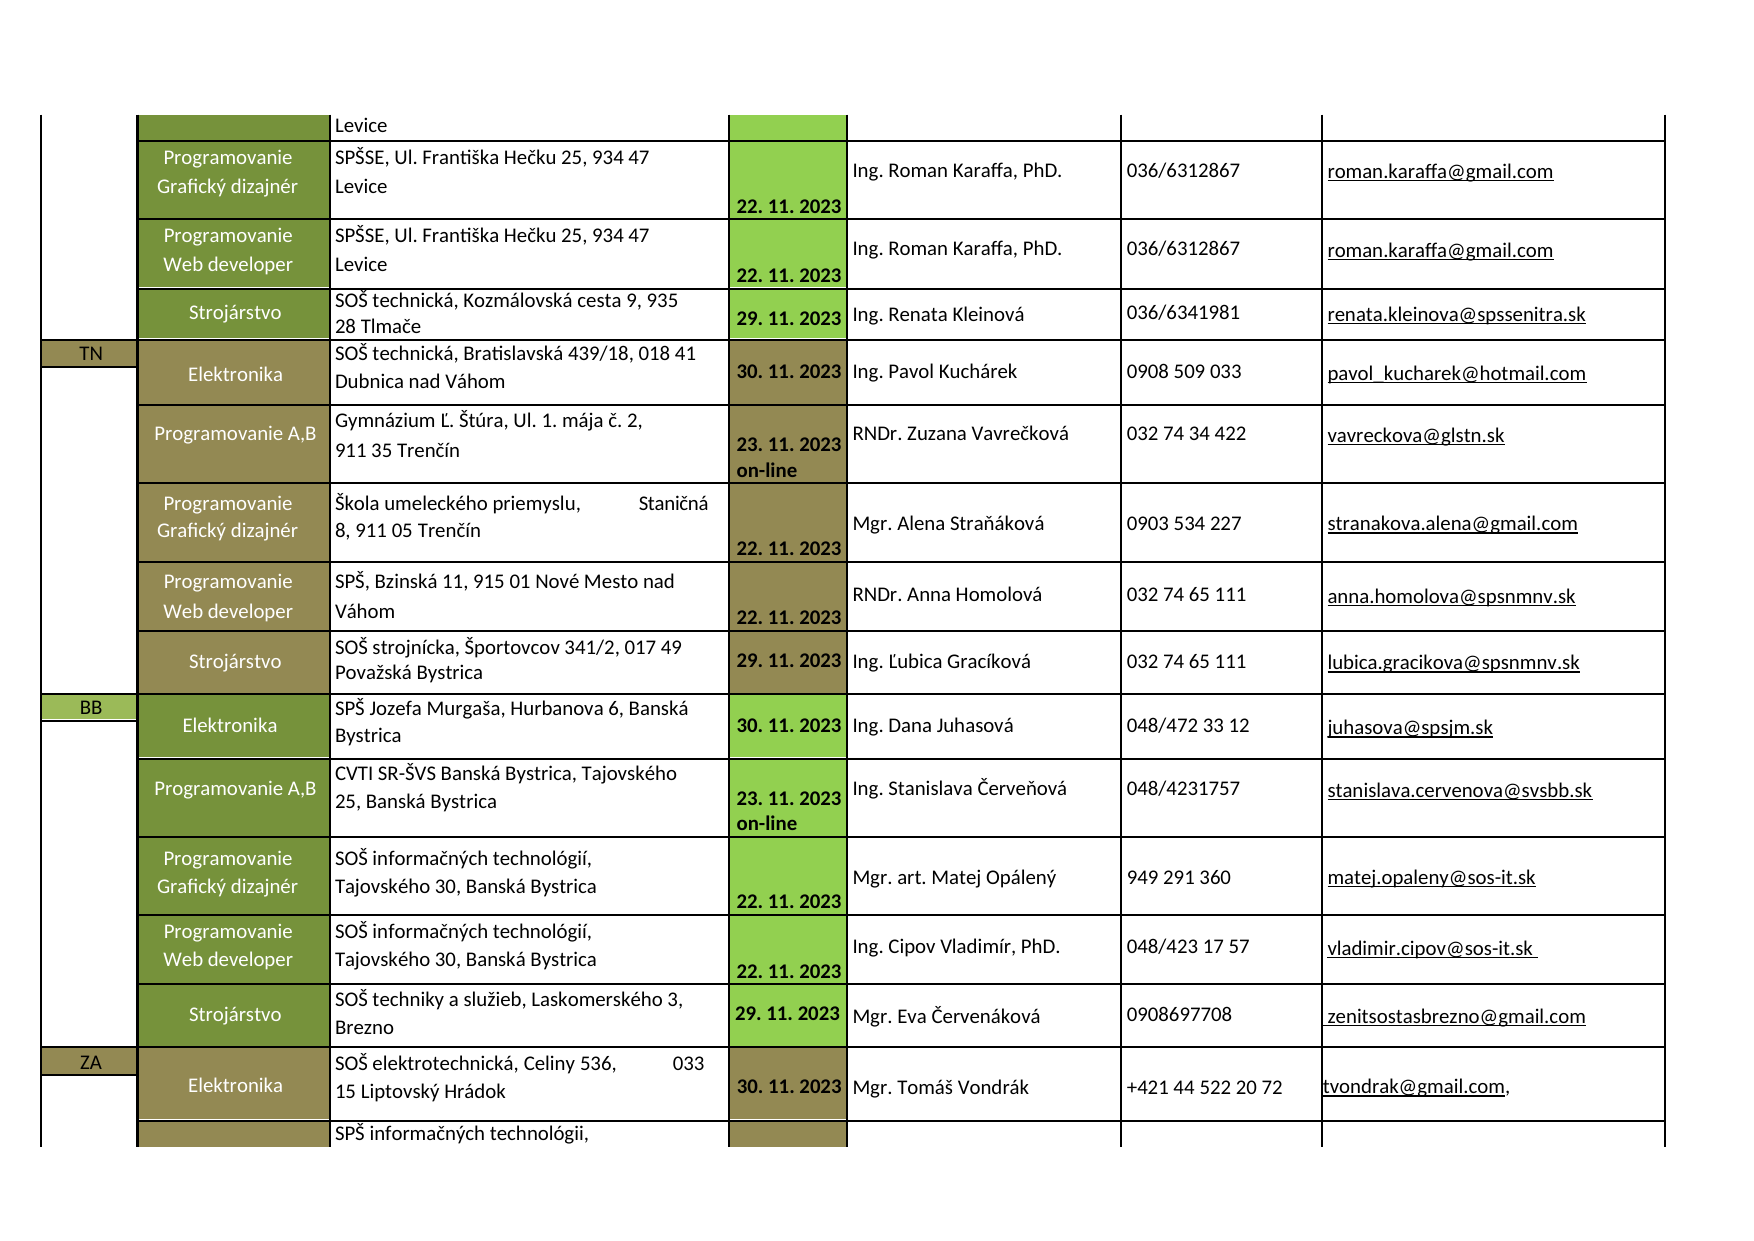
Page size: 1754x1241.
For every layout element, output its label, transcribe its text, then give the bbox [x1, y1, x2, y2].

table_cell Mgr. art. Matej Opálený [848, 838, 1120, 914]
table_cell 30. 11. 2023 [730, 341, 846, 404]
table_cell RNDr. Anna Homolová [848, 563, 1120, 630]
table_cell SOŠ elektrotechnická, Celiny 536, 033 15 Liptovský Hrádok [331, 1048, 728, 1119]
table_cell Elektronika [139, 366, 329, 404]
table_cell TN [42, 341, 136, 366]
table_cell 22. 11. 2023 [730, 838, 846, 914]
table_cell 22. 11. 2023 [730, 916, 846, 983]
table_cell juhasova@spsjm.sk [1323, 695, 1664, 757]
table_cell Ing. Renata Kleinová [848, 290, 1120, 338]
table_cell 048/423 17 57 [1122, 916, 1321, 983]
table_cell Mgr. Alena Straňáková [848, 484, 1120, 561]
table_cell roman.karaffa@gmail.com [1323, 220, 1664, 287]
table_cell 036/6341981 [1122, 290, 1321, 338]
table_cell Ing. Dana Juhasová [848, 695, 1120, 757]
table_cell 0908 509 033 [1122, 341, 1321, 404]
table_cell 048/4231757 [1122, 760, 1321, 836]
table_cell SOŠ technická, Bratislavská 439/18, 018 41 Dubnica nad Váhom [331, 341, 728, 404]
table_cell Gymnázium Ľ. Štúra, Ul. 1. mája č. 2, 911 35 Trenčín [331, 406, 728, 482]
table_cell [139, 1122, 329, 1147]
table_cell pavol_kucharek@hotmail.com [1323, 341, 1664, 404]
table_cell vavreckova@glstn.sk [1323, 406, 1664, 482]
table_cell SOŠ strojnícka, Športovcov 341/2, 017 49 Považská Bystrica [331, 632, 728, 693]
table_cell SOŠ technická, Kozmálovská cesta 9, 935 28 Tlmače [331, 290, 728, 338]
table_cell matej.opaleny@sos-it.sk [1323, 838, 1664, 914]
table_cell 032 74 65 111 [1122, 563, 1321, 630]
table_header [730, 115, 846, 140]
table_cell 22. 11. 2023 [730, 484, 846, 561]
table_cell [139, 1048, 329, 1074]
table_cell 22. 11. 2023 [730, 563, 846, 630]
table_cell Elektronika [139, 695, 329, 757]
table_cell [1122, 1122, 1321, 1147]
table_cell 032 74 65 111 [1122, 632, 1321, 693]
table_cell Programovanie Grafický dizajnér [139, 484, 329, 561]
table_cell 22. 11. 2023 [730, 220, 846, 287]
table_cell Strojárstvo [139, 985, 329, 1046]
table_cell Programovanie Web developer [139, 916, 329, 983]
table_cell 036/6312867 [1122, 142, 1321, 218]
table_cell Programovanie A,B [139, 406, 329, 482]
table_cell CVTI SR-ŠVS Banská Bystrica, Tajovského 25, Banská Bystrica [331, 760, 728, 836]
table_cell +421 44 522 20 72 [1122, 1048, 1321, 1119]
table_cell 29. 11. 2023 [730, 290, 846, 338]
table_cell Strojárstvo [139, 632, 329, 693]
table_cell 0908697708 [1122, 985, 1321, 1046]
table_cell Mgr. Eva Červenáková [848, 985, 1120, 1046]
table_cell Ing. Roman Karaffa, PhD. [848, 220, 1120, 287]
table_cell Programovanie Grafický dizajnér [139, 142, 329, 218]
table_cell 949 291 360 [1122, 838, 1321, 914]
table_cell Strojárstvo [139, 290, 329, 338]
table_cell Ing. Ľubica Gracíková [848, 632, 1120, 693]
table_cell Mgr. Tomáš Vondrák [848, 1048, 1120, 1119]
table_cell [730, 1122, 846, 1147]
table_cell 30. 11. 2023 [730, 695, 846, 757]
table_cell Ing. Pavol Kuchárek [848, 341, 1120, 404]
table_cell SOŠ techniky a služieb, Laskomerského 3, Brezno [331, 985, 728, 1046]
table_cell SPŠ Jozefa Murgaša, Hurbanova 6, Banská Bystrica [331, 695, 728, 757]
table_header [1122, 115, 1321, 140]
table_cell lubica.gracikova@spsnmnv.sk [1323, 632, 1664, 693]
table_cell Programovanie Web developer [139, 563, 329, 630]
table_cell Programovanie Grafický dizajnér [139, 838, 329, 914]
table_cell SPŠSE, Ul. Františka Hečku 25, 934 47 Levice [331, 142, 728, 218]
table_cell Programovanie A,B [139, 760, 329, 836]
table_cell 048/472 33 12 [1122, 695, 1321, 757]
table_cell Elektronika [139, 1074, 329, 1119]
table_cell roman.karaffa@gmail.com [1323, 142, 1664, 218]
table_cell 29. 11. 2023 [730, 985, 846, 1046]
table_cell RNDr. Zuzana Vavrečková [848, 406, 1120, 482]
table_cell zenitsostasbrezno@gmail.com [1323, 985, 1664, 1046]
table_cell vladimir.cipov@sos-it.sk [1323, 916, 1664, 983]
table_cell [42, 368, 136, 693]
table_cell stranakova.alena@gmail.com [1323, 484, 1664, 561]
table_header [42, 115, 136, 338]
table_cell anna.homolova@spsnmnv.sk [1323, 563, 1664, 630]
table_cell 036/6312867 [1122, 220, 1321, 287]
table_cell SOŠ informačných technológií, Tajovského 30, Banská Bystrica [331, 838, 728, 914]
table_header [848, 115, 1120, 140]
table_cell 23. 11. 2023 on-line [730, 406, 846, 482]
table_header [139, 115, 329, 140]
table_header Levice [331, 115, 728, 140]
table_cell Ing. Cipov Vladimír, PhD. [848, 916, 1120, 983]
table_cell SPŠ, Bzinská 11, 915 01 Nové Mesto nad Váhom [331, 563, 728, 630]
table_cell [42, 722, 136, 1046]
table_cell [848, 1122, 1120, 1147]
table_cell 032 74 34 422 [1122, 406, 1321, 482]
table_cell SPŠ informačných technológii, [331, 1122, 728, 1147]
table_cell SPŠSE, Ul. Františka Hečku 25, 934 47 Levice [331, 220, 728, 287]
table_cell Ing. Stanislava Červeňová [848, 760, 1120, 836]
table_cell 22. 11. 2023 [730, 142, 846, 218]
table_cell Škola umeleckého priemyslu, Staničná 8, 911 05 Trenčín [331, 484, 728, 561]
table_cell ZA [42, 1048, 136, 1074]
table_cell tvondrak@gmail.com, [1323, 1048, 1664, 1119]
table_cell renata.kleinova@spssenitra.sk [1323, 290, 1664, 338]
table_cell stanislava.cervenova@svsbb.sk [1323, 760, 1664, 836]
table_cell 30. 11. 2023 [730, 1048, 846, 1119]
table_cell 23. 11. 2023 on-line [730, 760, 846, 836]
table_header [1323, 115, 1664, 140]
table_cell [42, 1076, 136, 1147]
table_cell Ing. Roman Karaffa, PhD. [848, 142, 1120, 218]
table_cell 0903 534 227 [1122, 484, 1321, 561]
table_cell [139, 341, 329, 366]
table_cell SOŠ informačných technológií, Tajovského 30, Banská Bystrica [331, 916, 728, 983]
table_cell Programovanie Web developer [139, 220, 329, 287]
table_cell 29. 11. 2023 [730, 632, 846, 693]
table_cell [1323, 1122, 1664, 1147]
table_cell BB [42, 695, 136, 719]
